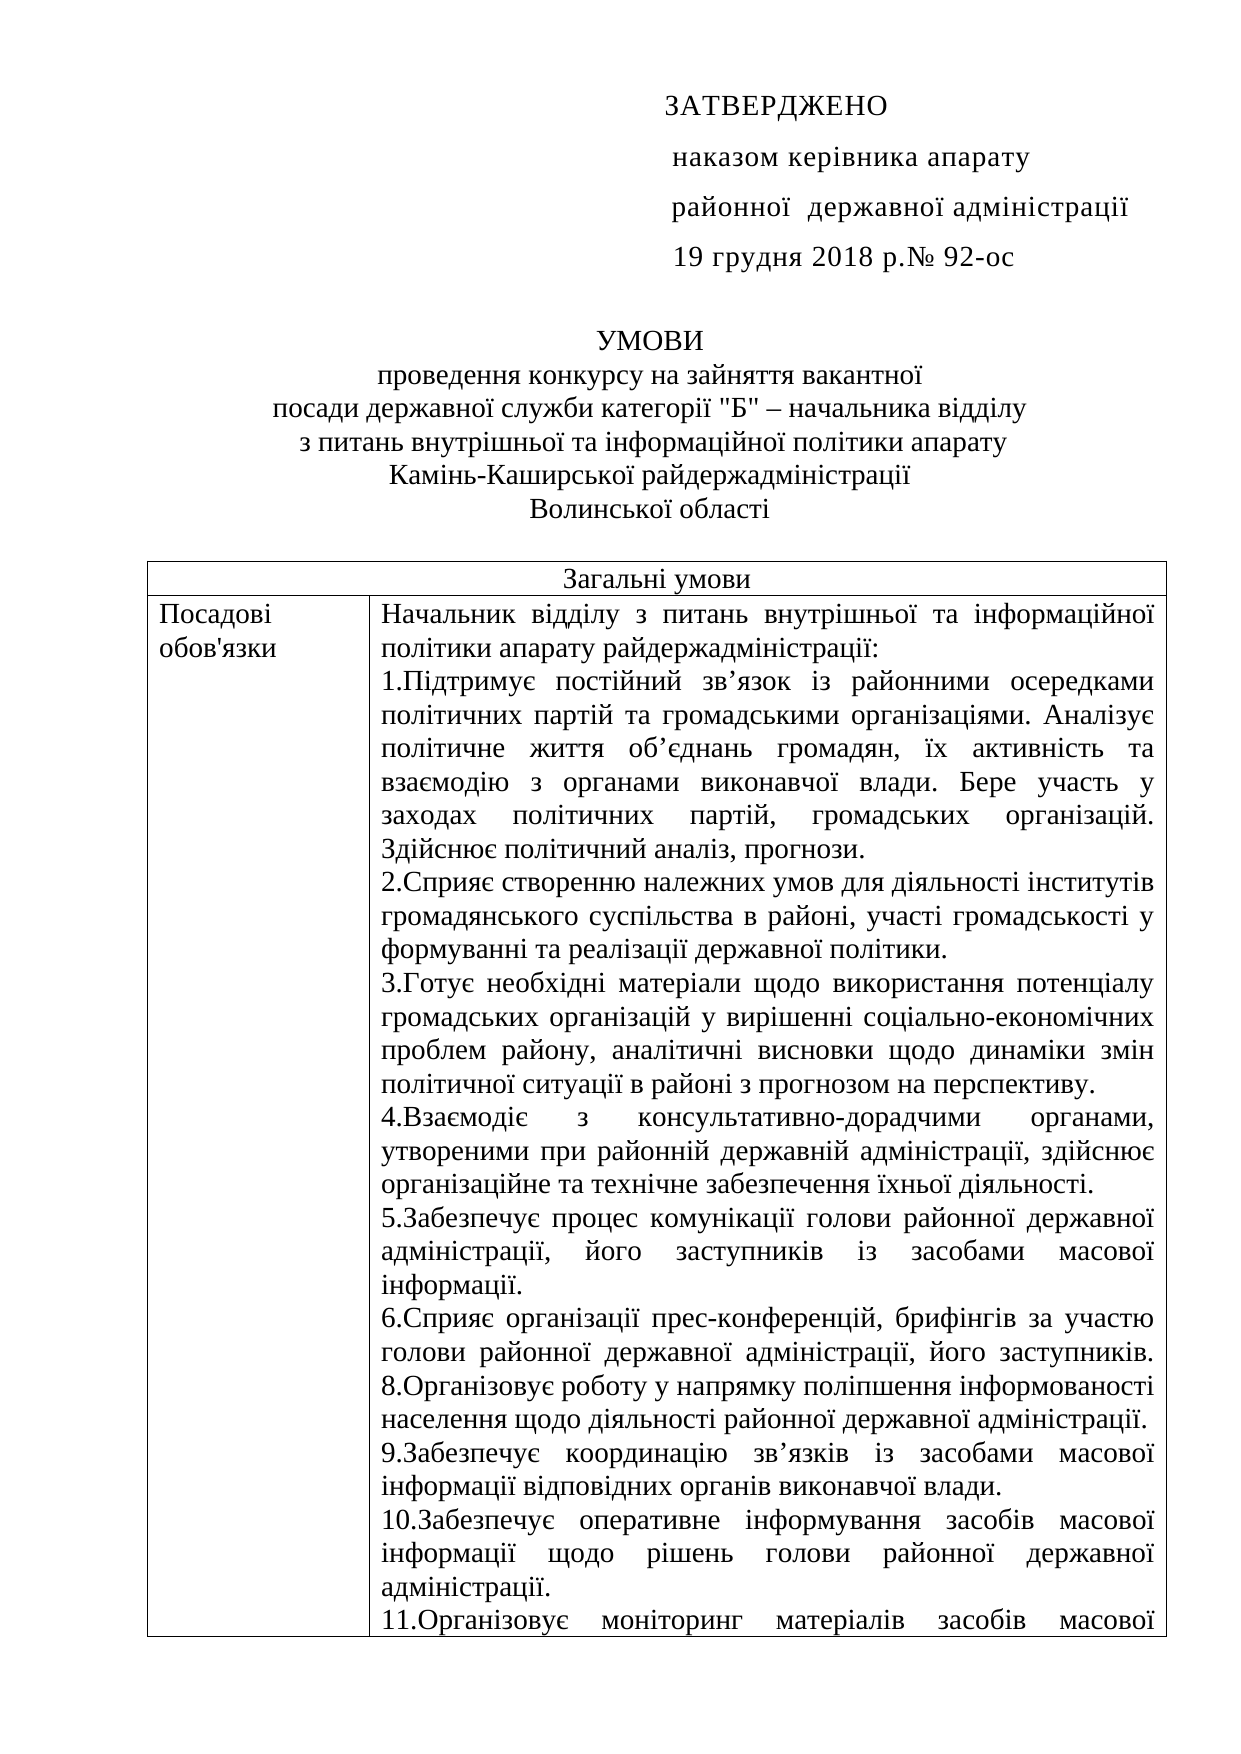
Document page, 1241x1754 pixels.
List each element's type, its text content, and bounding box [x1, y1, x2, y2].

text Камінь-Каширської райдержадміністрації [148, 457, 1152, 491]
text з питань внутрішньої та інформаційної політики апарату [148, 424, 1152, 457]
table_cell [370, 596, 1166, 1636]
text наказом керівника апарату [148, 139, 1152, 172]
table_cell Посадові обов'язки [148, 596, 369, 1636]
text УМОВИ [148, 323, 1152, 357]
text ЗАТВЕРДЖЕНО [148, 88, 1152, 122]
text посади державної служби категорії "Б" – начальника відділу [148, 390, 1152, 424]
text проведення конкурсу на зайняття вакантної [148, 357, 1152, 390]
text 19 грудня 2018 р.№ 92-ос [148, 239, 1152, 273]
table_header Загальні умови [148, 562, 1166, 595]
text районної державної адміністрації [148, 189, 1152, 223]
text Волинської області [148, 491, 1152, 524]
